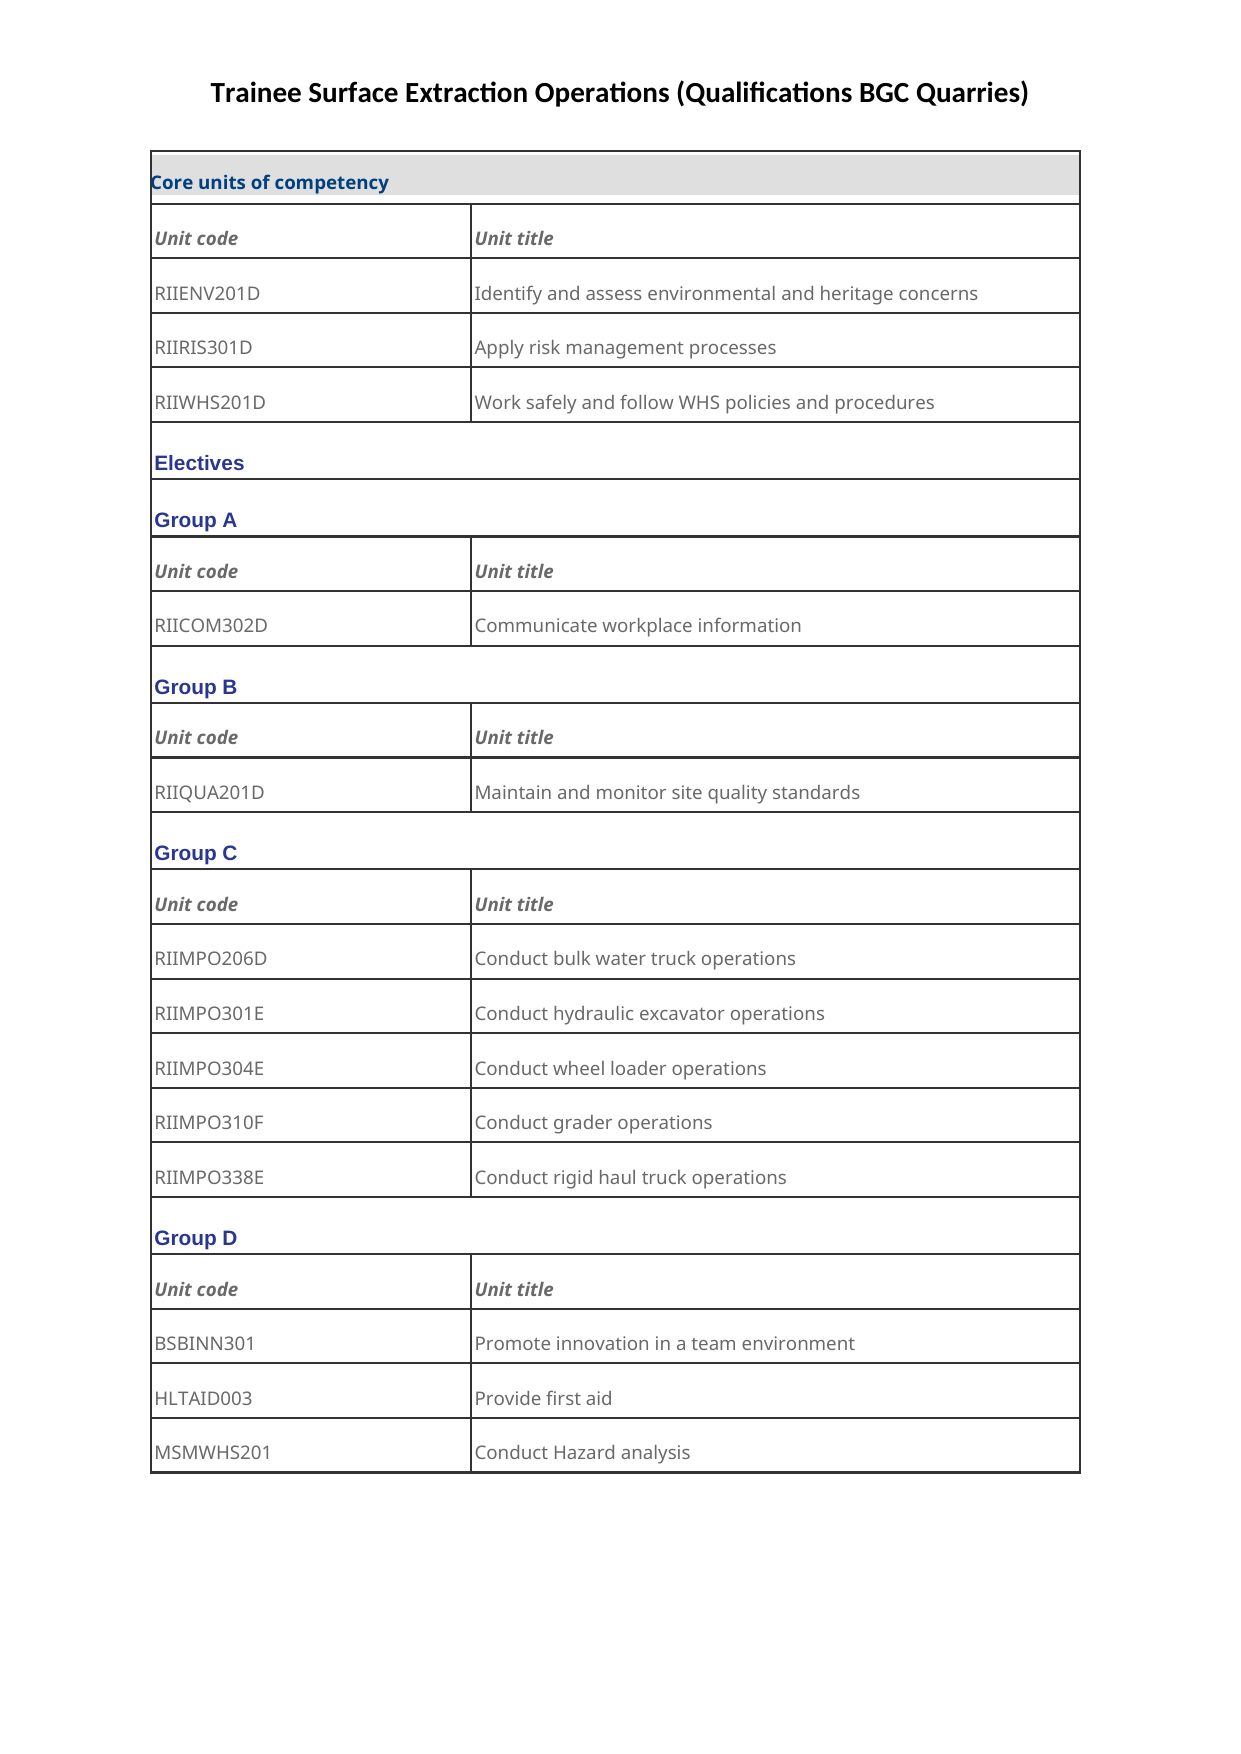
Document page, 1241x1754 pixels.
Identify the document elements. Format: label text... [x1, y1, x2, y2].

table_cell Unit code [152, 205, 470, 257]
table_cell Conduct wheel loader operations [472, 1034, 1079, 1087]
table_cell HLTAID003 [152, 1364, 470, 1417]
table_cell Conduct grader operations [472, 1089, 1079, 1141]
table_cell RIIMPO301E [152, 980, 470, 1032]
table_cell Unit code [152, 704, 470, 756]
table_cell Unit title [472, 538, 1079, 590]
table_cell RIIMPO310F [152, 1089, 470, 1141]
table_cell Group C [152, 813, 1079, 868]
table_cell BSBINN301 [152, 1310, 470, 1362]
table_cell Maintain and monitor site quality standards [472, 759, 1079, 811]
table_cell Unit title [472, 704, 1079, 756]
table_cell Apply risk management processes [472, 314, 1079, 366]
table_cell RIICOM302D [152, 592, 470, 644]
table_cell RIIENV201D [152, 259, 470, 312]
table_cell RIIWHS201D [152, 368, 470, 421]
table_cell Conduct rigid haul truck operations [472, 1143, 1079, 1196]
table_cell Work safely and follow WHS policies and procedures [472, 368, 1079, 421]
table_cell Conduct bulk water truck operations [472, 925, 1079, 977]
table_cell Unit title [472, 870, 1079, 923]
table_cell Promote innovation in a team environment [472, 1310, 1079, 1362]
table_cell Communicate workplace information [472, 592, 1079, 644]
table_cell Unit code [152, 538, 470, 590]
table_cell RIIMPO338E [152, 1143, 470, 1196]
table_cell Unit title [472, 205, 1079, 257]
table_cell RIIMPO304E [152, 1034, 470, 1087]
table_cell Identify and assess environmental and heritage concerns [472, 259, 1079, 312]
table_cell RIIQUA201D [152, 759, 470, 811]
table_cell MSMWHS201 [152, 1419, 470, 1471]
table_cell Electives [152, 423, 1079, 478]
table_cell RIIMPO206D [152, 925, 470, 977]
table_cell Group D [152, 1198, 1079, 1253]
table_cell Conduct Hazard analysis [472, 1419, 1079, 1471]
table_cell Group A [152, 480, 1079, 535]
table_cell Provide first aid [472, 1364, 1079, 1417]
table_cell Unit code [152, 870, 470, 923]
table_cell Group B [152, 647, 1079, 702]
table_cell Conduct hydraulic excavator operations [472, 980, 1079, 1032]
table_cell RIIRIS301D [152, 314, 470, 366]
table_cell Unit code [152, 1255, 470, 1308]
table_cell Unit title [472, 1255, 1079, 1308]
